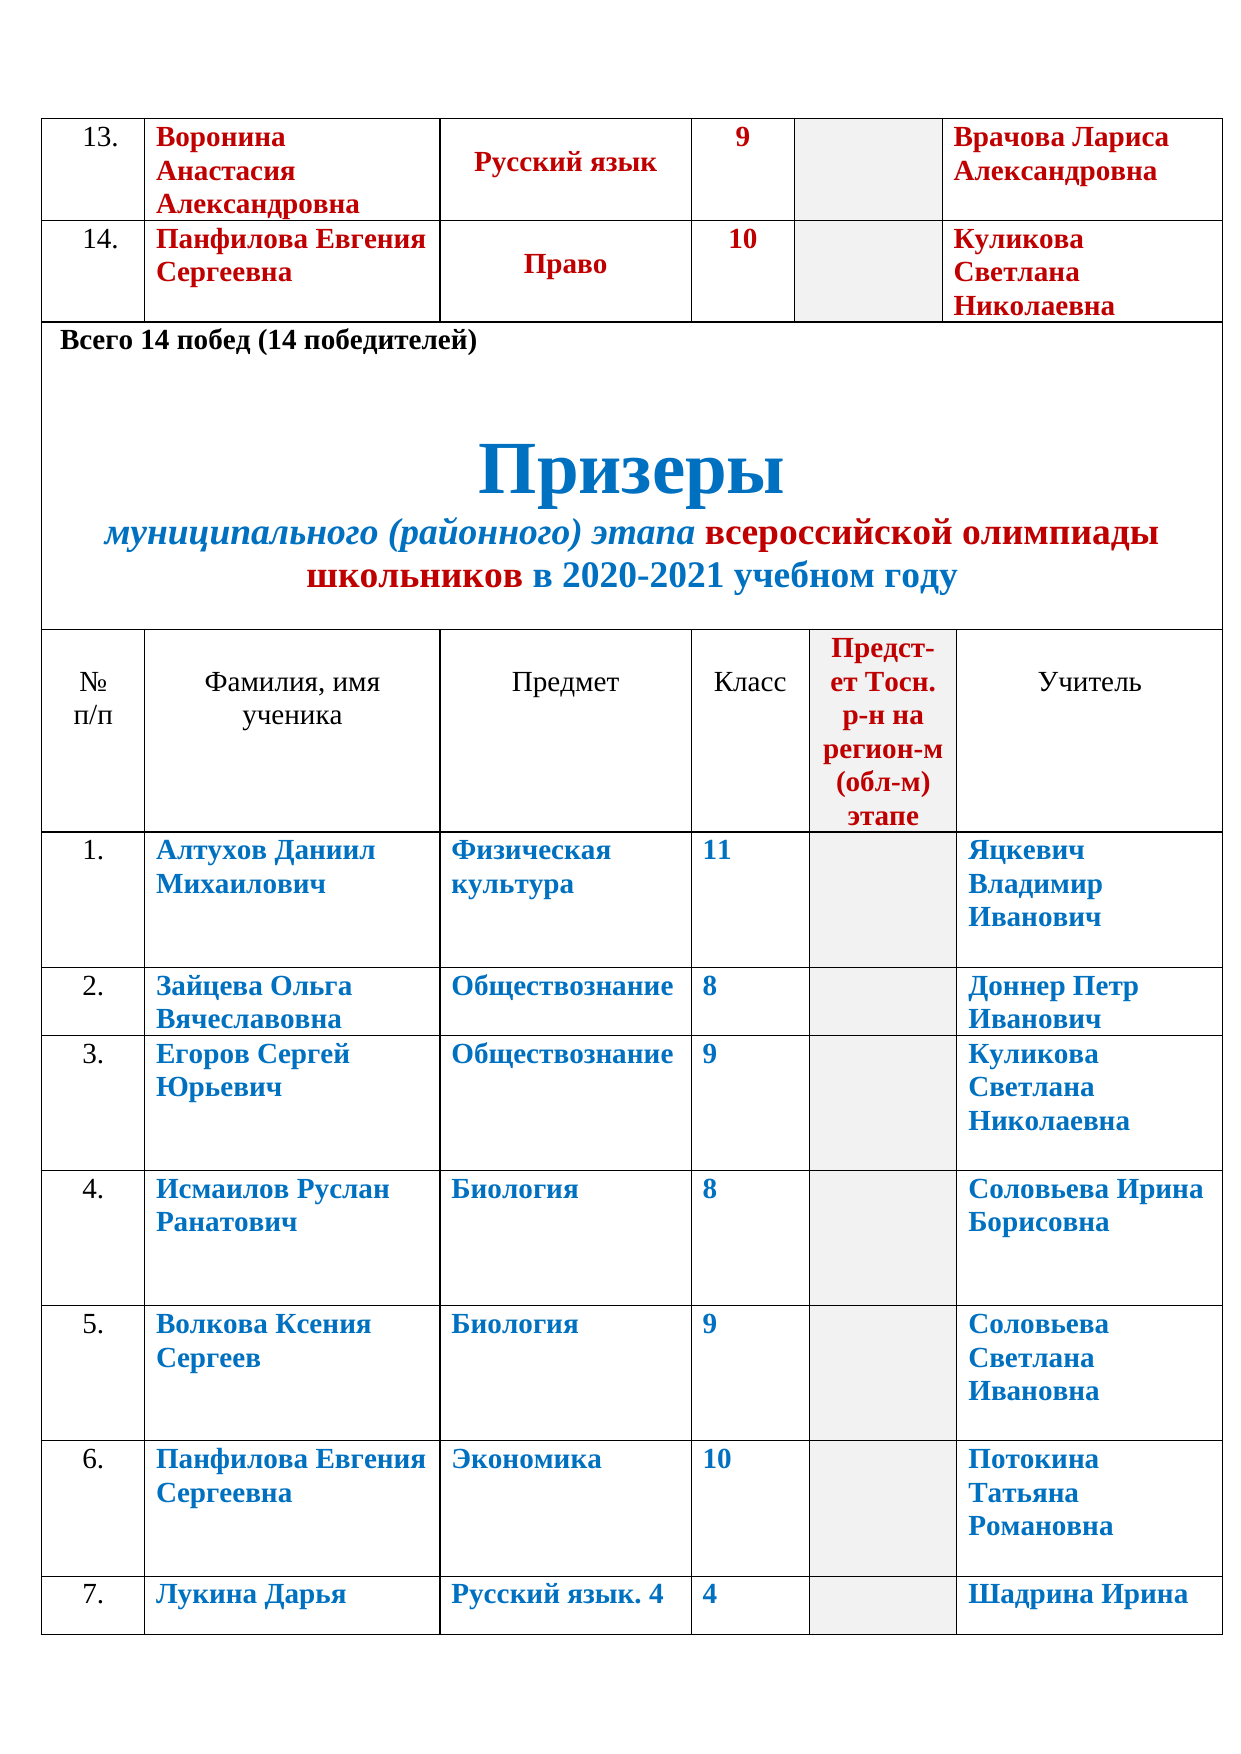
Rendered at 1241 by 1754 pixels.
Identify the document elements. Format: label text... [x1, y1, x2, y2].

table_cell Биология [441, 1306, 691, 1440]
table_cell Исмаилов Руслан Ранатович [145, 1171, 439, 1305]
table_cell Физическая культура [441, 833, 691, 967]
table_cell 10 [692, 221, 794, 321]
table_cell 8 [692, 968, 809, 1035]
table_cell Соловьева Ирина Борисовна [957, 1171, 1222, 1305]
table_cell [42, 1306, 144, 1440]
table_cell 10 [692, 1441, 809, 1576]
table_cell Алтухов Даниил Михаилович [145, 833, 439, 967]
table_cell Врачова Лариса Александровна [943, 119, 1222, 220]
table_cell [145, 1577, 439, 1634]
table_cell [810, 1577, 956, 1634]
table_cell Право [441, 221, 691, 321]
table_cell Яцкевич Владимир Иванович [957, 833, 1222, 967]
table_cell Класс [692, 630, 809, 831]
table_cell Зайцева Ольга Вячеславовна [145, 968, 439, 1035]
table_cell Доннер Петр Иванович [957, 968, 1222, 1035]
table_cell Учитель [957, 630, 1222, 831]
table_cell [42, 1441, 144, 1576]
table_cell Предмет [441, 630, 691, 831]
table_cell [810, 833, 956, 967]
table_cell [957, 1577, 1222, 1634]
table_cell [810, 1171, 956, 1305]
table_cell [795, 221, 942, 321]
table_cell [795, 119, 942, 220]
table_cell [42, 221, 144, 321]
table_cell Воронина Анастасия Александровна [145, 119, 439, 220]
table_cell Предст-ет Тосн. р-н на регион-м (обл-м) этапе [810, 630, 956, 831]
table_cell Всего 14 побед (14 победителей) Призеры муниципального (районного) этапа всероссийской олимпиады школьников в 2020-2021 учебном году [42, 323, 1222, 629]
table_cell 4 [692, 1577, 809, 1634]
table_cell Панфилова Евгения Сергеевна [145, 1441, 439, 1576]
table_cell № п/п [42, 630, 144, 831]
table_cell [42, 1036, 144, 1170]
table_cell Егоров Сергей Юрьевич [145, 1036, 439, 1170]
table_cell Куликова Светлана Николаевна [957, 1036, 1222, 1170]
table_cell [42, 119, 144, 220]
table_cell [42, 968, 144, 1035]
table_cell [810, 968, 956, 1035]
table_cell [810, 1441, 956, 1576]
table_cell Русский язык [441, 119, 691, 220]
table_cell 9 [692, 1036, 809, 1170]
table_cell 8 [692, 1171, 809, 1305]
table_cell [810, 1306, 956, 1440]
table_cell [42, 1171, 144, 1305]
table_cell Биология [441, 1171, 691, 1305]
table_cell Куликова Светлана Николаевна [943, 221, 1222, 321]
table_cell Обществознание [441, 968, 691, 1035]
table_cell Обществознание [441, 1036, 691, 1170]
table_cell Волкова Ксения Сергеев [145, 1306, 439, 1440]
table_cell Фамилия, имя ученика [145, 630, 439, 831]
table_cell [42, 833, 144, 967]
table_cell Экономика [441, 1441, 691, 1576]
table_cell 9 [692, 1306, 809, 1440]
table_cell Панфилова Евгения Сергеевна [145, 221, 439, 321]
table_cell [42, 1577, 144, 1634]
table_cell [810, 1036, 956, 1170]
table_cell 9 [692, 119, 794, 220]
table_cell Потокина Татьяна Романовна [957, 1441, 1222, 1576]
table_cell Соловьева Светлана Ивановна [957, 1306, 1222, 1440]
table_cell 11 [692, 833, 809, 967]
table_cell Русский язык. 4 кл. [441, 1577, 691, 1634]
